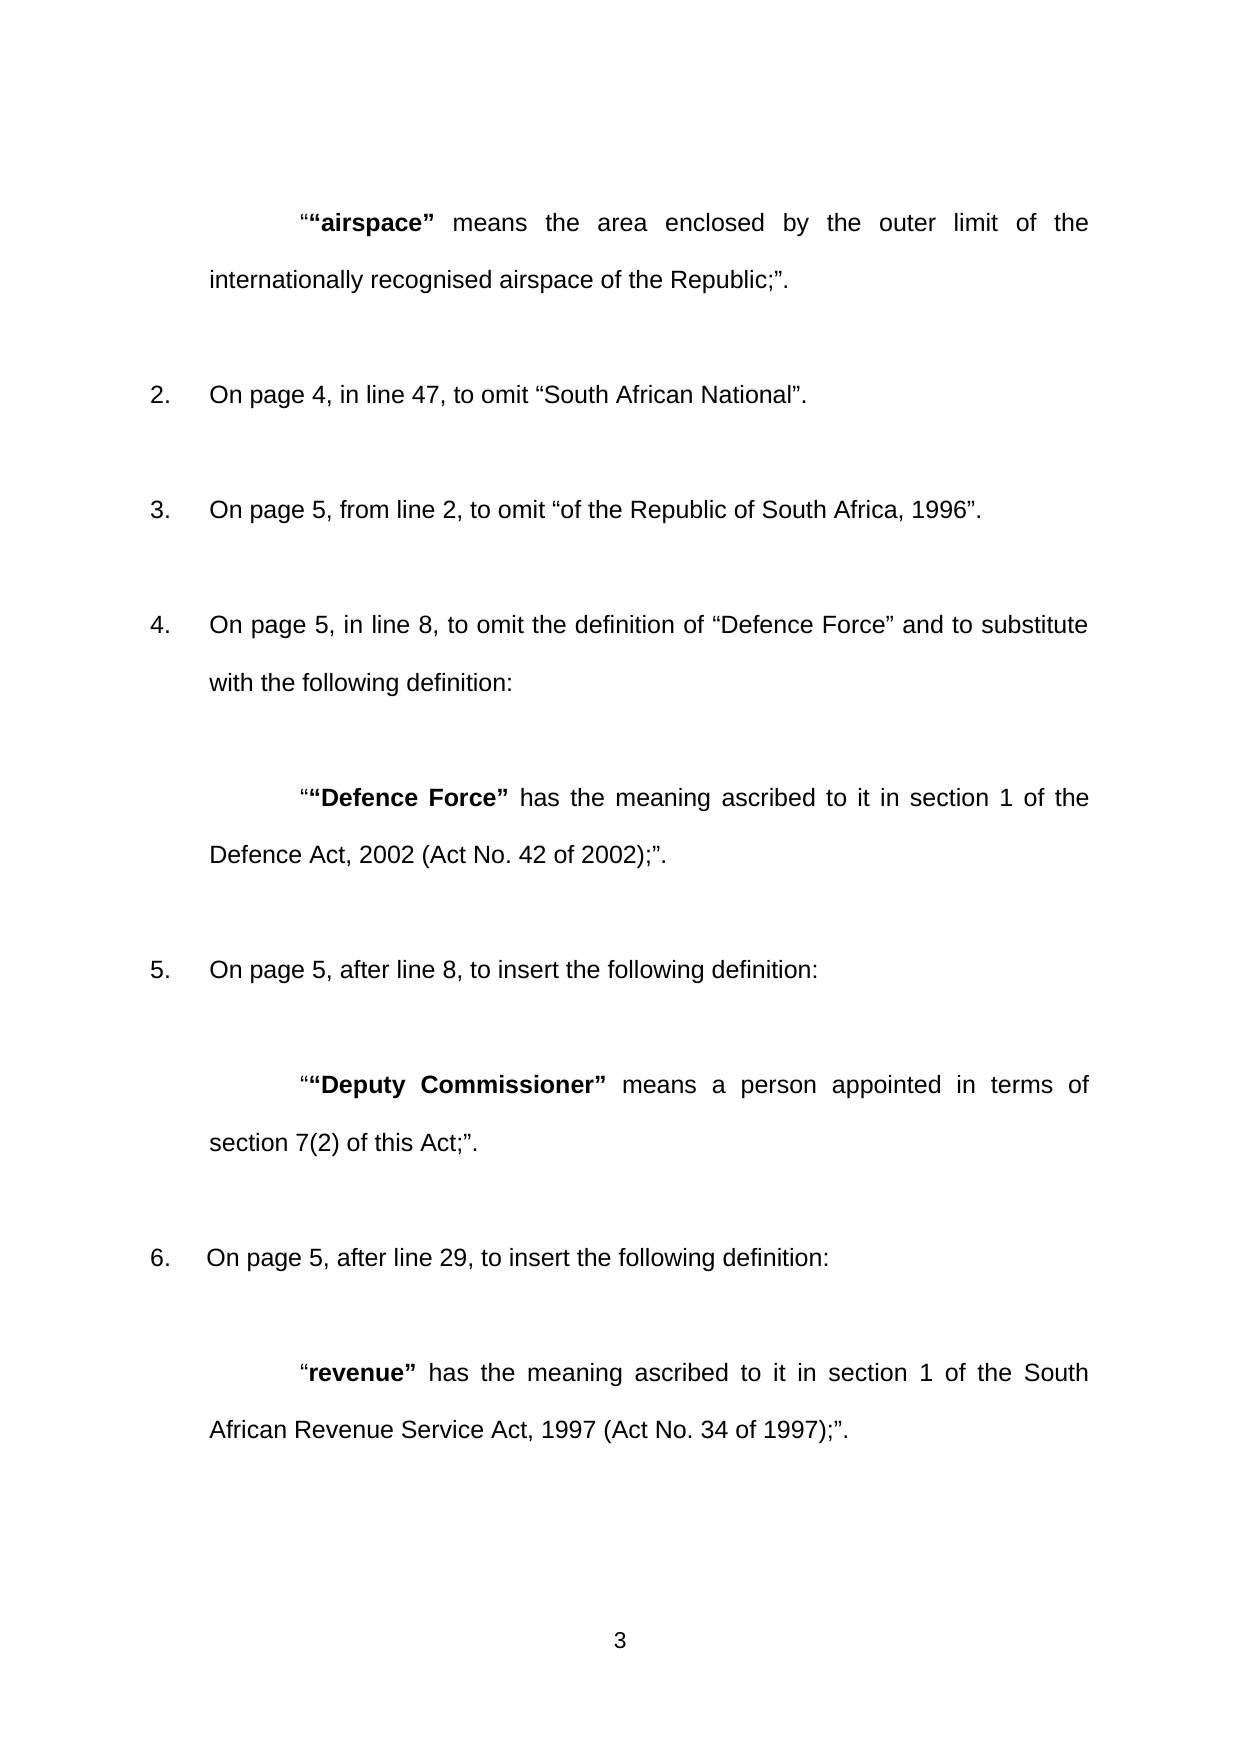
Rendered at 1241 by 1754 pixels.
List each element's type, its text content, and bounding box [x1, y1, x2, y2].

list ““Defence Force” has the meaning ascribed to it in section 1 of the Defence Act, 2002 (Act No. 42 of 2002);”. [209, 782, 1090, 869]
list “revenue” has the meaning ascribed to it in section 1 of the South African Revenue Service Act, 1997 (Act No. 34 of 1997);”. [209, 1357, 1090, 1444]
list On page 4, in line 47, to omit “South African National”. [150, 380, 1090, 409]
list On page 5, in line 8, to omit the definition of “Defence Force” and to substitute with the following definition: [150, 610, 1090, 696]
list On page 5, from line 2, to omit “of the Republic of South Africa, 1996”. [150, 495, 1090, 524]
list On page 5, after line 29, to insert the following definition: [150, 1242, 1090, 1271]
list ““Deputy Commissioner” means a person appointed in terms of section 7(2) of this Act;”. [209, 1070, 1090, 1156]
list On page 5, after line 8, to insert the following definition: [150, 955, 1090, 984]
text ““airspace” means the area enclosed by the outer limit of the internationally recognised airspace of the Republic;”. [209, 207, 1090, 294]
